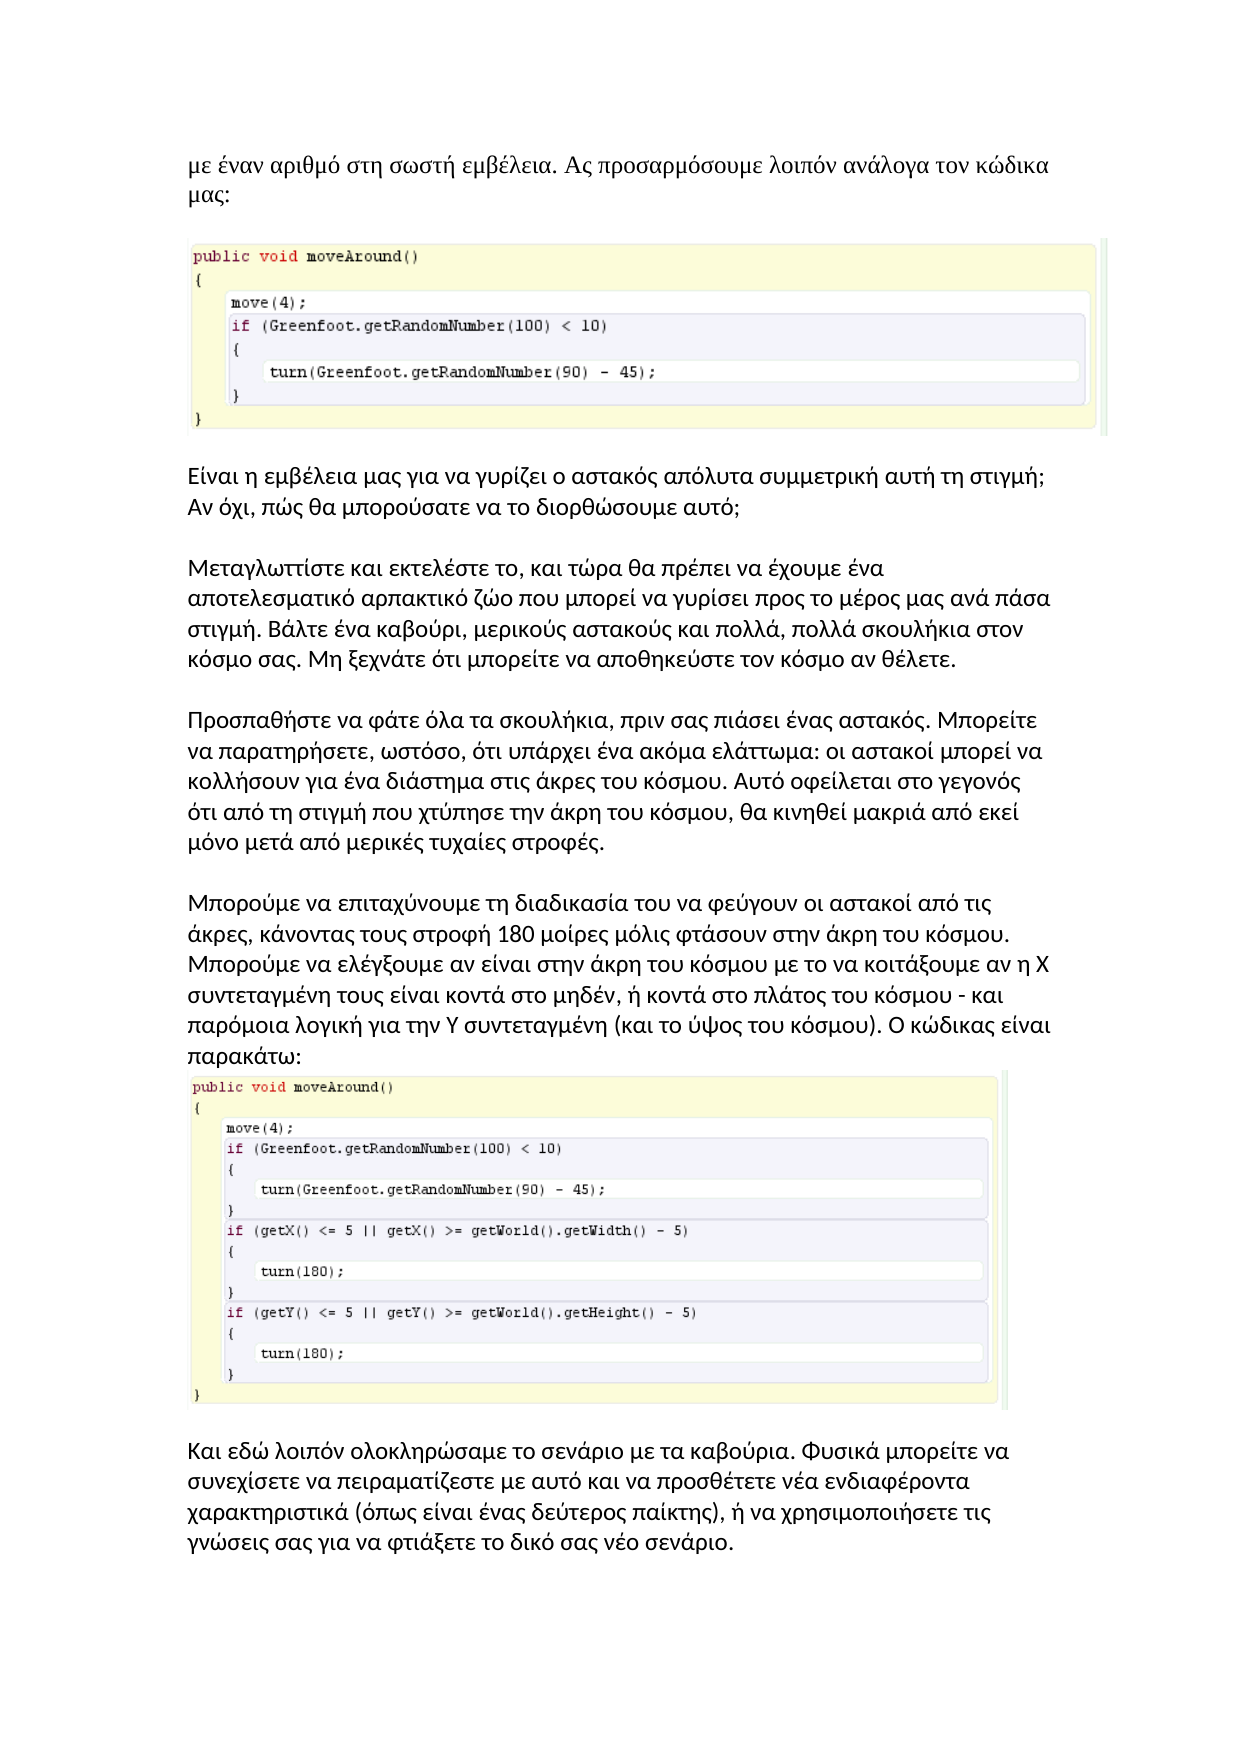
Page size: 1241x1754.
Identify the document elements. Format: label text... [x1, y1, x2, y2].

text Μεταγλωττίστε και εκτελέστε το, και τώρα θα πρέπει να έχουμε ένα αποτελεσματικό αρπακτικό ζώο που μπορεί να γυρίσει προς το μέρος μας ανά πάσα στιγμή. Βάλτε ένα καβούρι, μερικούς αστακούς και πολλά, πολλά σκουλήκια στον κόσμο σας. Μη ξεχνάτε ότι μπορείτε να αποθηκεύστε τον κόσμο αν θέλετε. [187, 552, 1053, 674]
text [187, 150, 1053, 207]
text Προσπαθήστε να φάτε όλα τα σκουλήκια, πριν σας πιάσει ένας αστακός. Μπορείτε να παρατηρήσετε, ωστόσο, ότι υπάρχει ένα ακόμα ελάττωμα: οι αστακοί μπορεί να κολλήσουν για ένα διάστημα στις άκρες του κόσμου. Αυτό οφείλεται στο γεγονός ότι από τη στιγμή που χτύπησε την άκρη του κόσμου, θα κινηθεί μακριά από εκεί μόνο μετά από μερικές τυχαίες στροφές. [187, 704, 1053, 857]
picture [187, 238, 1121, 436]
text Είναι η εμβέλεια μας για να γυρίζει ο αστακός απόλυτα συμμετρική αυτή τη στιγμή; Αν όχι, πώς θα μπορούσατε να το διορθώσουμε αυτό; [187, 460, 1053, 521]
picture [187, 1070, 1019, 1410]
text Και εδώ λοιπόν ολοκληρώσαμε το σενάριο με τα καβούρια. Φυσικά μπορείτε να συνεχίσετε να πειραματίζεστε με αυτό και να προσθέτετε νέα ενδιαφέροντα χαρακτηριστικά (όπως είναι ένας δεύτερος παίκτης), ή να χρησιμοποιήσετε τις γνώσεις σας για να φτιάξετε το δικό σας νέο σενάριο. [187, 1435, 1053, 1557]
text Μπορούμε να επιταχύνουμε τη διαδικασία του να φεύγουν οι αστακοί από τις άκρες, κάνοντας τους στροφή 180 μοίρες μόλις φτάσουν στην άκρη του κόσμου. Μπορούμε να ελέγξουμε αν είναι στην άκρη του κόσμου με το να κοιτάξουμε αν η Χ συντεταγμένη τους είναι κοντά στο μηδέν, ή κοντά στο πλάτος του κόσμου - και παρόμοια λογική για την Υ συντεταγμένη (και το ύψος του κόσμου). Ο κώδικας είναι παρακάτω: [187, 887, 1053, 1071]
